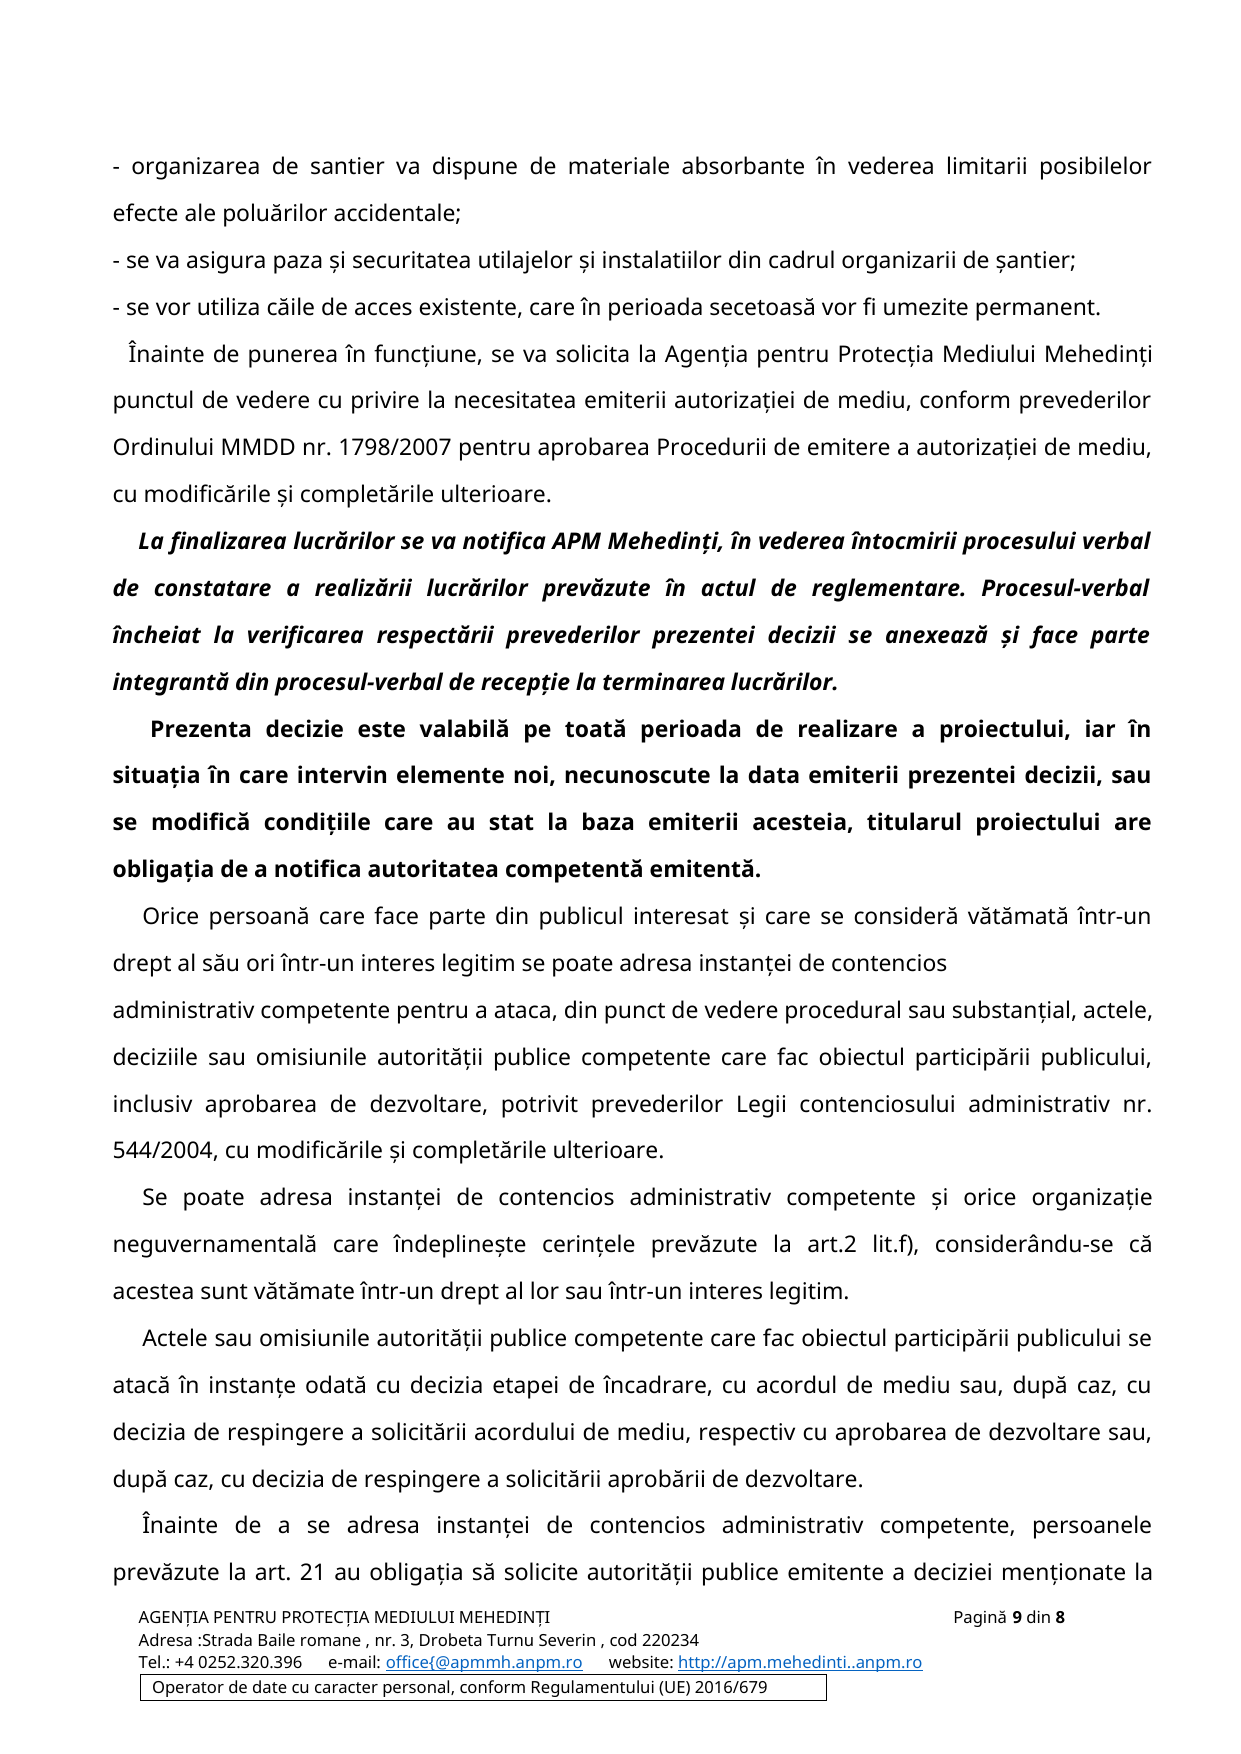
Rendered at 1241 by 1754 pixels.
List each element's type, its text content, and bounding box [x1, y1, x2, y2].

text Se poate adresa instanței de contencios administrativ competente și orice organizație neguvernamentală care îndeplinește cerințele prevăzute la art.2 lit.f), considerându-se că acestea sunt vătămate într-un drept al lor sau într-un interes legitim. [112, 1181, 1153, 1306]
text Prezenta decizie este valabilă pe toată perioada de realizare a proiectului, iar în situaţia în care intervin elemente noi, necunoscute la data emiterii prezentei decizii, sau se modifică condiţiile care au stat la baza emiterii acesteia, titularul proiectului are obligaţia de a notifica autoritatea competentă emitentă. [112, 712, 1153, 884]
text - organizarea de santier va dispune de materiale absorbante în vederea limitarii posibilelor efecte ale poluărilor accidentale; [112, 150, 1153, 228]
text La finalizarea lucrărilor se va notifica APM Mehedinţi, în vederea întocmirii procesului verbal de constatare a realizării lucrărilor prevăzute în actul de reglementare. Procesul-verbal încheiat la verificarea respectării prevederilor prezentei decizii se anexează şi face parte integrantă din procesul-verbal de recepţie la terminarea lucrărilor. [112, 525, 1153, 697]
text administrativ competente pentru a ataca, din punct de vedere procedural sau substanțial, actele, deciziile sau omisiunile autorității publice competente care fac obiectul participării publicului, inclusiv aprobarea de dezvoltare, potrivit prevederilor Legii contenciosului administrativ nr. 544/2004, cu modificările și completările ulterioare. [112, 994, 1153, 1166]
text Înainte de punerea în funcţiune, se va solicita la Agenția pentru Protecția Mediului Mehedinţi punctul de vedere cu privire la necesitatea emiterii autorizaţiei de mediu, conform prevederilor Ordinului MMDD nr. 1798/2007 pentru aprobarea Procedurii de emitere a autorizaţiei de mediu, cu modificările și completările ulterioare. [112, 337, 1153, 509]
text - se vor utiliza căile de acces existente, care în perioada secetoasă vor fi umezite permanent. [112, 291, 1153, 322]
text Orice persoană care face parte din publicul interesat și care se consideră vătămată într-un drept al său ori într-un interes legitim se poate adresa instanței de contencios [112, 900, 1153, 978]
text - se va asigura paza și securitatea utilajelor și instalatiilor din cadrul organizarii de şantier; [112, 244, 1153, 275]
text Actele sau omisiunile autorității publice competente care fac obiectul participării publicului se atacă în instanțe odată cu decizia etapei de încadrare, cu acordul de mediu sau, după caz, cu decizia de respingere a solicitării acordului de mediu, respectiv cu aprobarea de dezvoltare sau, după caz, cu decizia de respingere a solicitării aprobării de dezvoltare. [112, 1322, 1153, 1494]
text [112, 1509, 1153, 1587]
